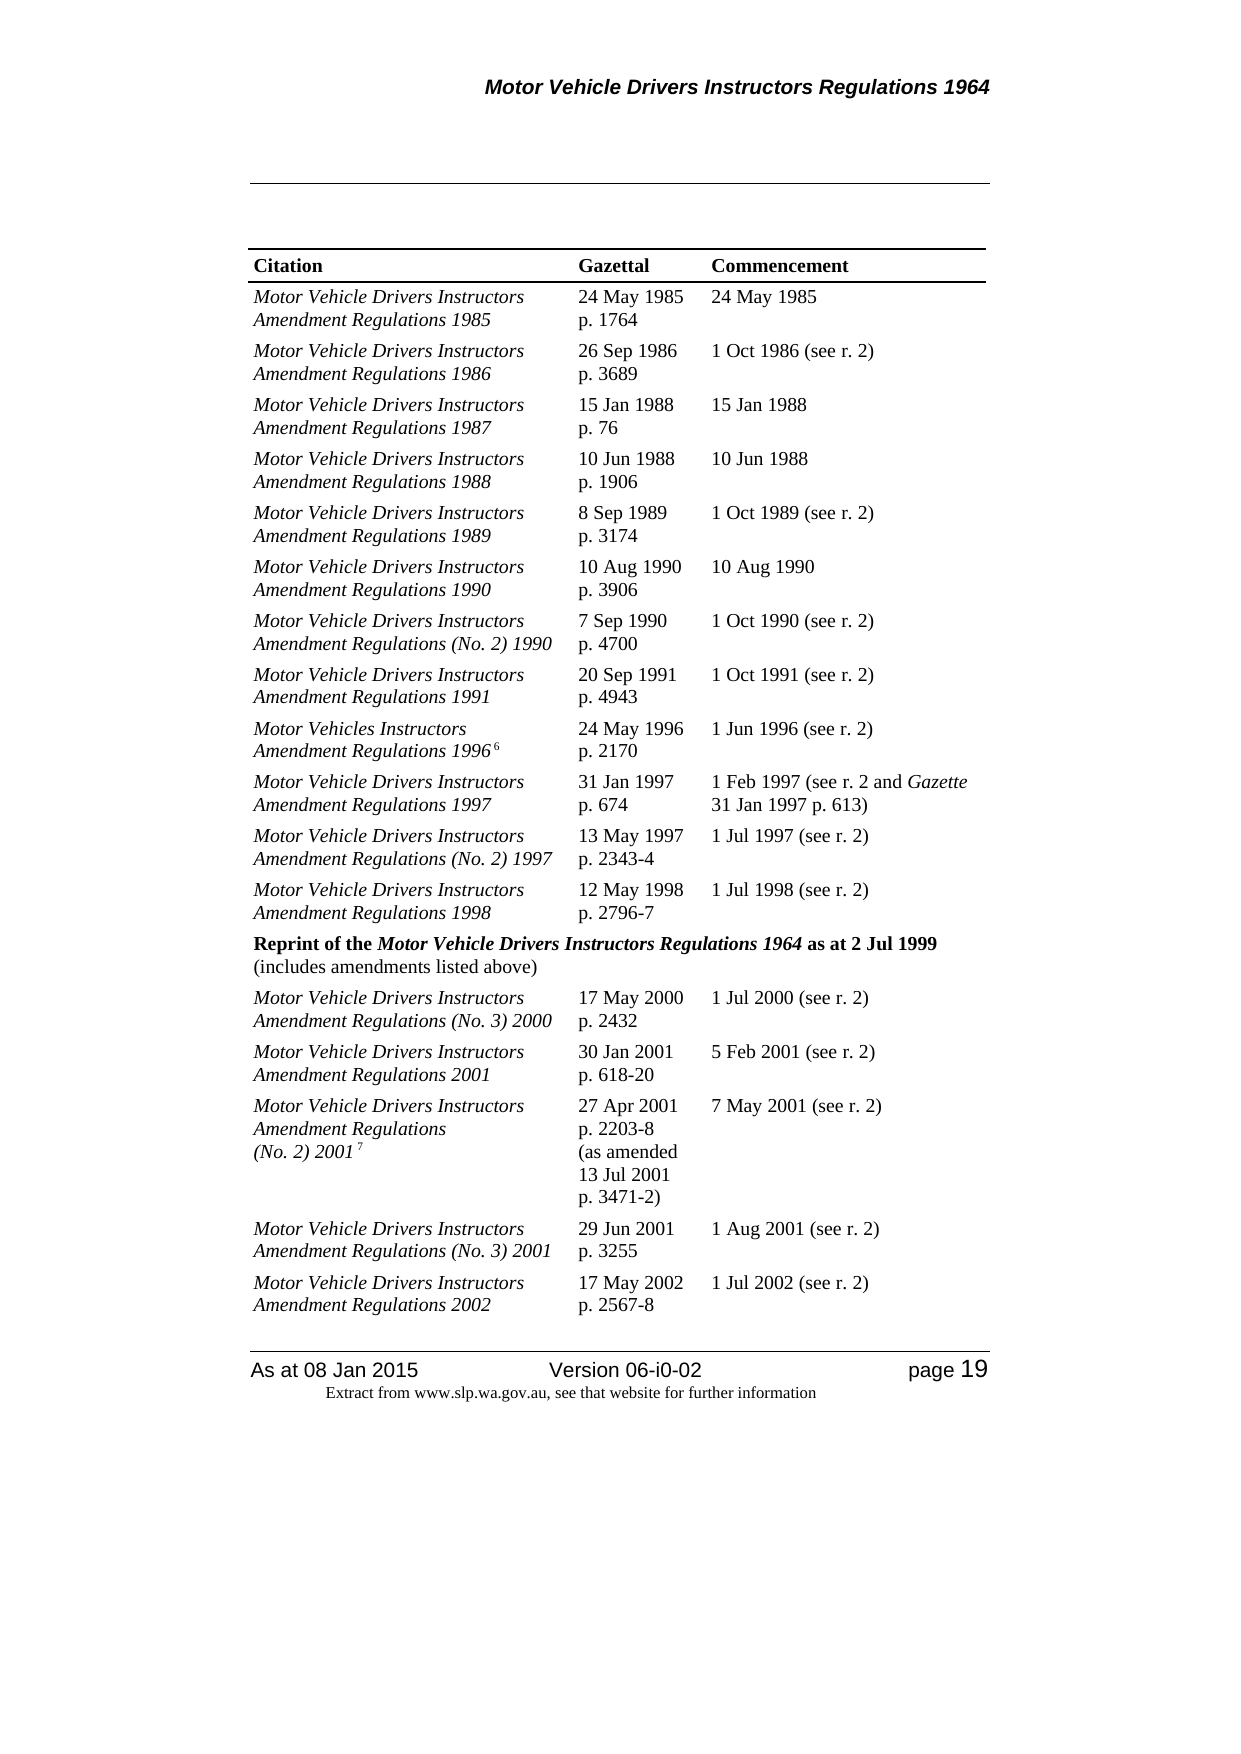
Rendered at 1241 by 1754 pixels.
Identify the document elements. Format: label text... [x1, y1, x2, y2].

table_cell 10 Jun 1988 p. 1906 [572, 443, 705, 497]
table_cell 24 May 1996 p. 2170 [572, 713, 705, 766]
table_cell 1 Oct 1991 (see r. 2) [705, 659, 986, 712]
table_cell Motor Vehicle Drivers Instructors Amendment Regulations 1997 [248, 766, 572, 820]
table_cell Motor Vehicle Drivers Instructors Amendment Regulations 1987 [248, 389, 572, 443]
table_cell Motor Vehicle Drivers Instructors Amendment Regulations 1988 [248, 443, 572, 497]
table_cell 7 Sep 1990 p. 4700 [572, 605, 705, 658]
table_cell 1 Feb 1997 (see r. 2 and Gazette 31 Jan 1997 p. 613) [705, 766, 986, 820]
table_cell Motor Vehicle Drivers Instructors Amendment Regulations (No. 3) 2001 [248, 1213, 572, 1266]
table_cell Motor Vehicle Drivers Instructors Amendment Regulations 2001 [248, 1036, 572, 1090]
table_cell 13 May 1997 p. 2343-4 [572, 820, 705, 874]
table_cell 1 Jul 2002 (see r. 2) [705, 1266, 986, 1320]
table_cell 5 Feb 2001 (see r. 2) [705, 1036, 986, 1090]
table_cell Motor Vehicle Drivers Instructors Amendment Regulations 1985 [248, 283, 572, 335]
table_cell 1 Oct 1986 (see r. 2) [705, 335, 986, 389]
table_cell Motor Vehicle Drivers Instructors Amendment Regulations (No. 2) 1997 [248, 820, 572, 874]
table_cell Motor Vehicle Drivers Instructors Amendment Regulations 1998 [248, 874, 572, 928]
table_cell 10 Aug 1990 p. 3906 [572, 551, 705, 604]
table_cell 30 Jan 2001 p. 618-20 [572, 1036, 705, 1090]
table_cell 24 May 1985 [705, 283, 986, 335]
table_cell Motor Vehicle Drivers Instructors Amendment Regulations 1991 [248, 659, 572, 712]
table_cell Motor Vehicle Drivers Instructors Amendment Regulations 1989 [248, 497, 572, 551]
table_cell Motor Vehicle Drivers Instructors Amendment Regulations (No. 3) 2000 [248, 982, 572, 1036]
table_cell Motor Vehicle Drivers Instructors Amendment Regulations 1986 [248, 335, 572, 389]
table_cell 15 Jan 1988 [705, 389, 986, 443]
table_cell 1 Jul 1997 (see r. 2) [705, 820, 986, 874]
table_cell Motor Vehicle Drivers Instructors Amendment Regulations (No. 2) 1990 [248, 605, 572, 658]
table_header Gazettal [572, 250, 705, 281]
table_header Commencement [705, 250, 986, 281]
table_cell 24 May 1985 p. 1764 [572, 283, 705, 335]
table_cell 7 May 2001 (see r. 2) [705, 1090, 986, 1212]
table_cell Motor Vehicle Drivers Instructors Amendment Regulations (No. 2) 2001 7 [248, 1090, 572, 1212]
table_cell 15 Jan 1988 p. 76 [572, 389, 705, 443]
table_cell 1 Jul 2000 (see r. 2) [705, 982, 986, 1036]
table_cell 27 Apr 2001 p. 2203-8 (as amended 13 Jul 2001 p. 3471-2) [572, 1090, 705, 1212]
table_cell 8 Sep 1989 p. 3174 [572, 497, 705, 551]
table_header Citation [248, 250, 572, 281]
table_cell 1 Oct 1990 (see r. 2) [705, 605, 986, 658]
table_cell 1 Jun 1996 (see r. 2) [705, 713, 986, 766]
table_cell 17 May 2000 p. 2432 [572, 982, 705, 1036]
table_cell 1 Jul 1998 (see r. 2) [705, 874, 986, 928]
table_cell 10 Jun 1988 [705, 443, 986, 497]
table_cell 17 May 2002 p. 2567-8 [572, 1266, 705, 1320]
table_cell 1 Oct 1989 (see r. 2) [705, 497, 986, 551]
table_cell 10 Aug 1990 [705, 551, 986, 604]
table_cell 29 Jun 2001 p. 3255 [572, 1213, 705, 1266]
table_cell Motor Vehicle Drivers Instructors Amendment Regulations 1990 [248, 551, 572, 604]
table_cell 12 May 1998 p. 2796-7 [572, 874, 705, 928]
table_cell Motor Vehicles Instructors Amendment Regulations 1996 6 [248, 713, 572, 766]
table_cell 1 Aug 2001 (see r. 2) [705, 1213, 986, 1266]
table_cell 26 Sep 1986 p. 3689 [572, 335, 705, 389]
table_cell 31 Jan 1997 p. 674 [572, 766, 705, 820]
table_cell 20 Sep 1991 p. 4943 [572, 659, 705, 712]
table_cell Reprint of the Motor Vehicle Drivers Instructors Regulations 1964 as at 2 Jul 1999 (includes amendments listed above) [248, 928, 986, 982]
table_cell Motor Vehicle Drivers Instructors Amendment Regulations 2002 [248, 1266, 572, 1320]
